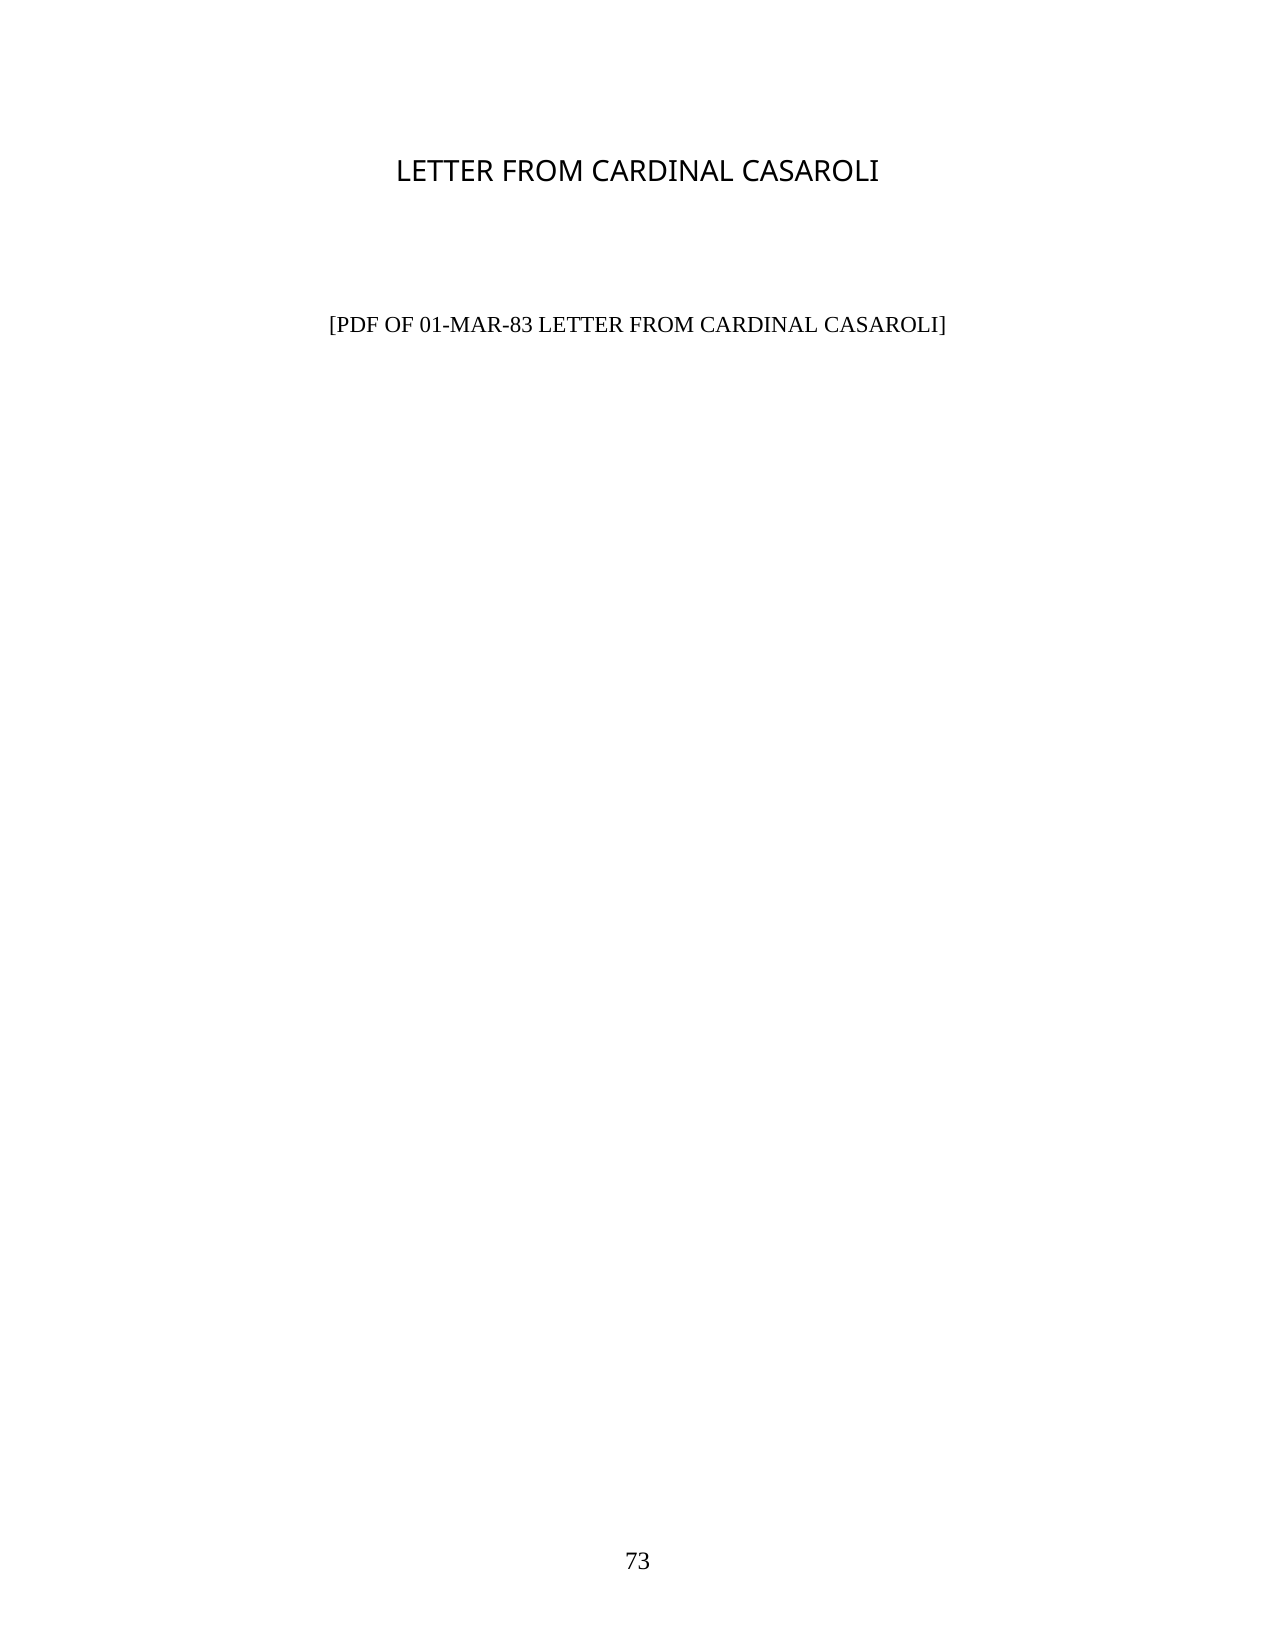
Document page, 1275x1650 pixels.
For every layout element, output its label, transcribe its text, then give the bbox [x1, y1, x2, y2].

subtitle LETTER FROM CARDINAL CASAROLI [112, 150, 1162, 190]
text [PDF OF 01-MAR-83 LETTER FROM CARDINAL CASAROLI] [112, 311, 1162, 337]
